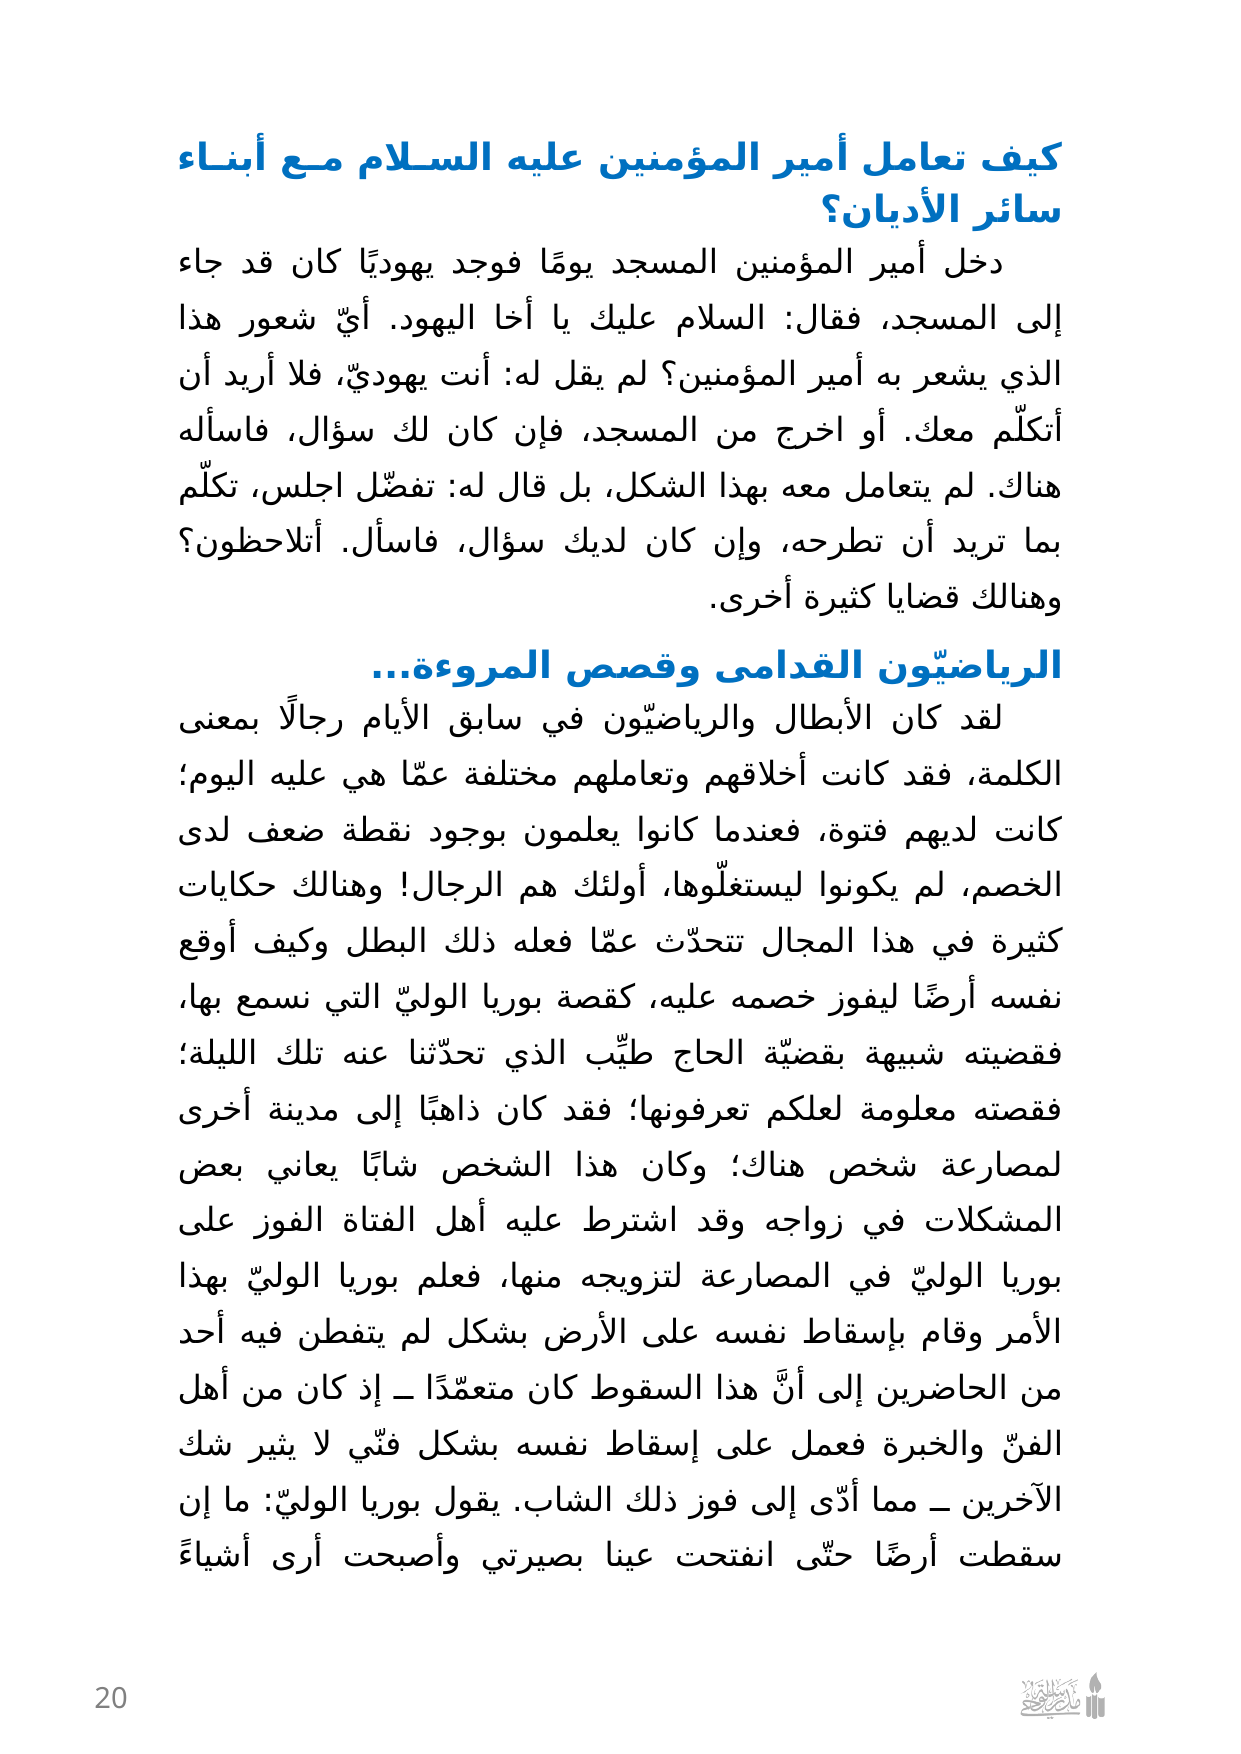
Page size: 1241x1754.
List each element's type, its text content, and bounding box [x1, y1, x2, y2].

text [177, 696, 1063, 1589]
picture [1020, 1672, 1105, 1719]
title الرياضيّون القدامى وقصص المروءة... [177, 644, 1063, 687]
title كيف تعامل أمير المؤمنين عليه السلام مع أبناء سائر الأديان؟ [177, 136, 1063, 232]
text دخل أمير المؤمنين المسجد يومًا فوجد يهوديًا كان قد جاء إلى المسجد، فقال: السلام عليك يا أخا اليهود. أيّ شعور هذا الذي يشعر به أمير المؤمنين؟ لم يقل له: أنت يهوديّ، فلا أريد أن أتكلّم معك. أو اخرج من المسجد، فإن كان لك سؤال، فاسأله هناك. لم يتعامل معه بهذا الشكل، بل قال له: تفضّل اجلس، تكلّم بما تريد أن تطرحه، وإن كان لديك سؤال، فاسأل. أتلاحظون؟ وهنالك قضايا كثيرة أخرى. [177, 240, 1063, 631]
